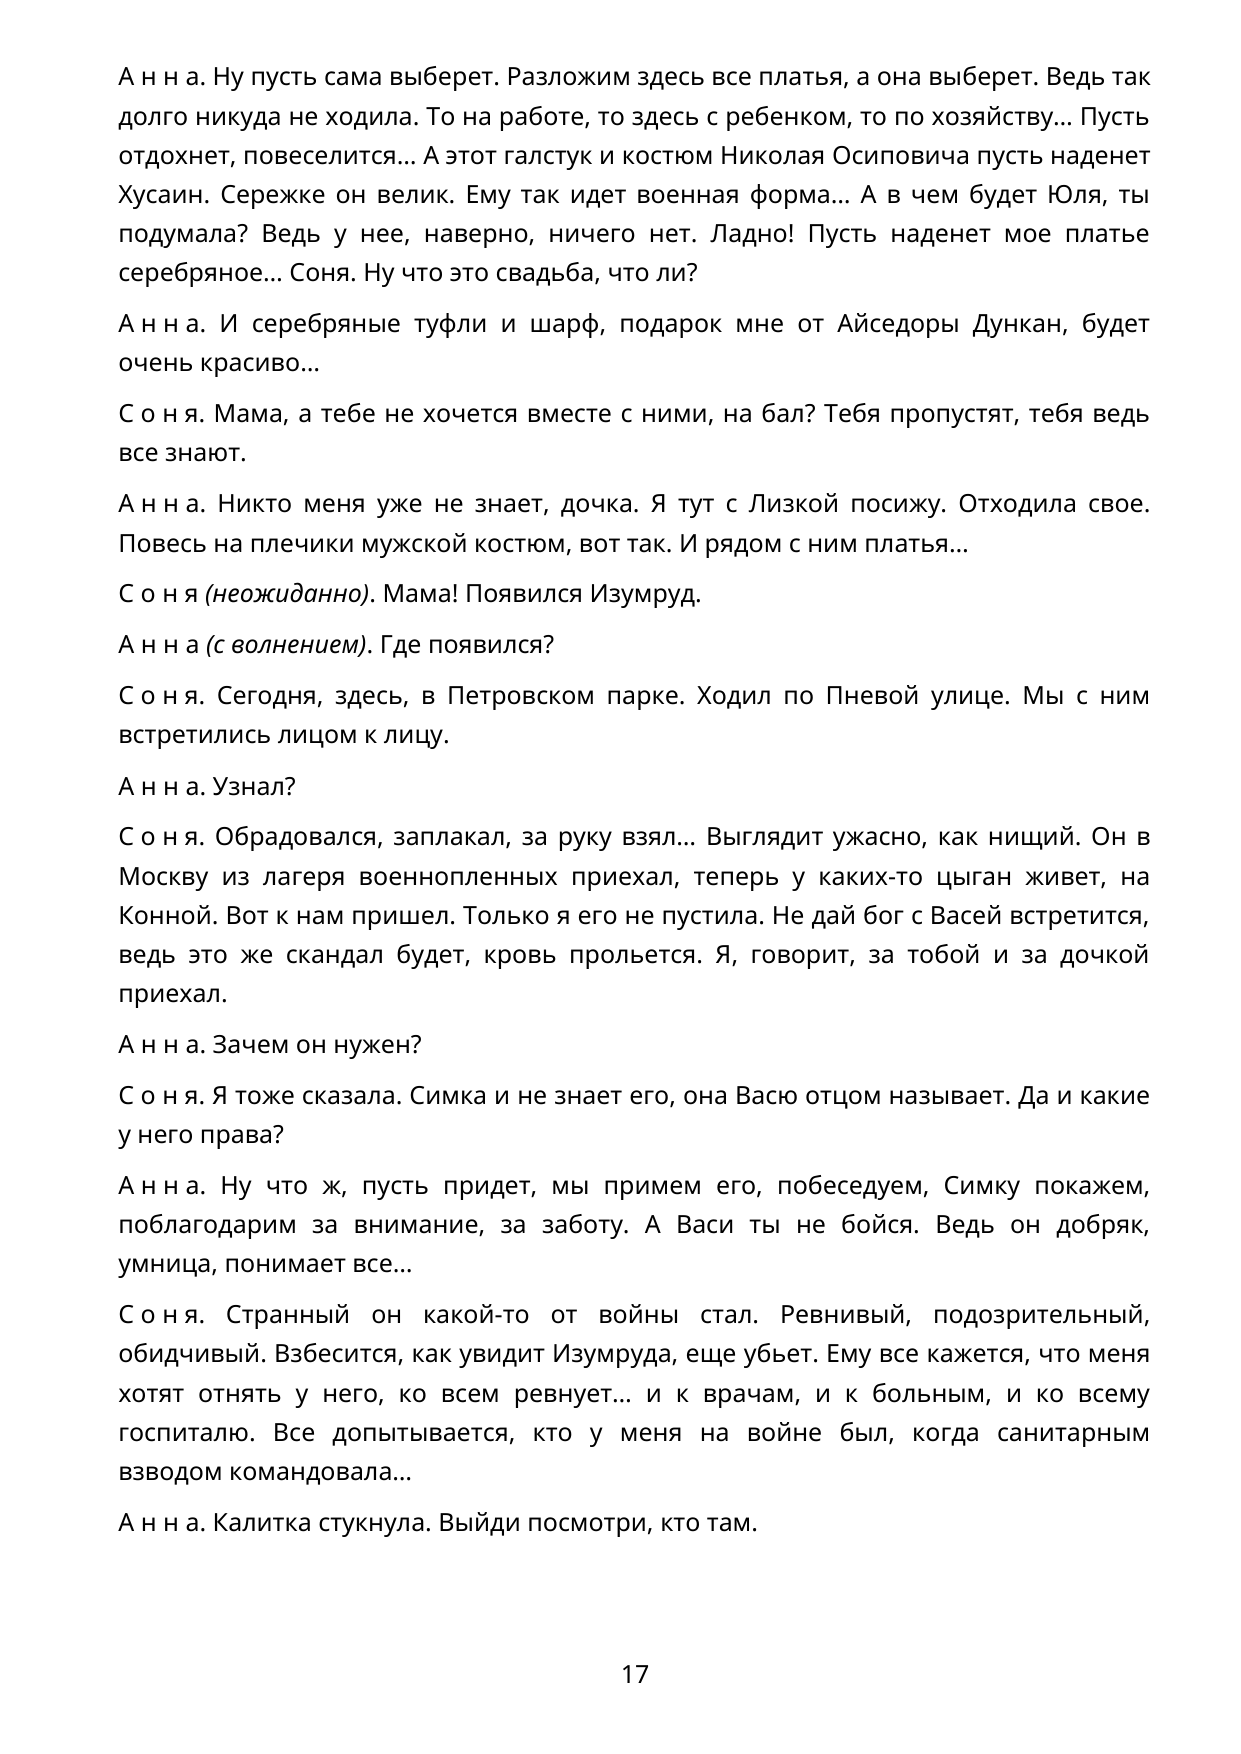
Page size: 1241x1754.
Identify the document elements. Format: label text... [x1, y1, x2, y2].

text А н н а. И серебряные туфли и шарф, подарок мне от Айседоры Дункан, будет очень красиво… [118, 306, 1152, 379]
text А н н а. Ну что ж, пусть придет, мы примем его, побеседуем, Симку покажем, поблагодарим за внимание, за заботу. А Васи ты не бойся. Ведь он добряк, умница, понимает все… [118, 1168, 1152, 1280]
text С о н я. Обрадовался, заплакал, за руку взял… Выглядит ужасно, как нищий. Он в Москву из лагеря военнопленных приехал, теперь у каких-то цыган живет, на Конной. Вот к нам пришел. Только я его не пустила. Не дай бог с Васей встретится, ведь это же скандал будет, кровь прольется. Я, говорит, за тобой и за дочкой приехал. [118, 819, 1152, 1010]
text А н н а. Зачем он нужен? [118, 1027, 1152, 1061]
text С о н я. Сегодня, здесь, в Петровском парке. Ходил по Пневой улице. Мы с ним встретились лицом к лицу. [118, 678, 1152, 751]
text А н н а. Ну пусть сама выберет. Разложим здесь все платья, а она выберет. Ведь так долго никуда не ходила. То на работе, то здесь с ребенком, то по хозяйству… Пусть отдохнет, повеселится… А этот галстук и костюм Николая Осиповича пусть наденет Хусаин. Сережке он велик. Ему так идет военная форма… А в чем будет Юля, ты подумала? Ведь у нее, наверно, ничего нет. Ладно! Пусть наденет мое платье серебряное… Соня. Ну что это свадьба, что ли? [118, 59, 1152, 289]
text С о н я. Странный он какой-то от войны стал. Ревнивый, подозрительный, обидчивый. Взбесится, как увидит Изумруда, еще убьет. Ему все кажется, что меня хотят отнять у него, ко всем ревнует… и к врачам, и к больным, и ко всему госпиталю. Все допытывается, кто у меня на войне был, когда санитарным взводом командовала… [118, 1297, 1152, 1488]
text А н н а. Калитка стукнула. Выйди посмотри, кто там. [118, 1504, 1152, 1539]
text А н н а. Узнал? [118, 768, 1152, 802]
text С о н я. Я тоже сказала. Симка и не знает его, она Васю отцом называет. Да и какие у него права? [118, 1078, 1152, 1151]
text А н н а (с волнением). Где появился? [118, 627, 1152, 661]
text С о н я (неожиданно). Мама! Появился Изумруд. [118, 576, 1152, 610]
text А н н а. Никто меня уже не знает, дочка. Я тут с Лизкой посижу. Отходила свое. Повесь на плечики мужской костюм, вот так. И рядом с ним платья… [118, 486, 1152, 559]
text С о н я. Мама, а тебе не хочется вместе с ними, на бал? Тебя пропустят, тебя ведь все знают. [118, 396, 1152, 469]
